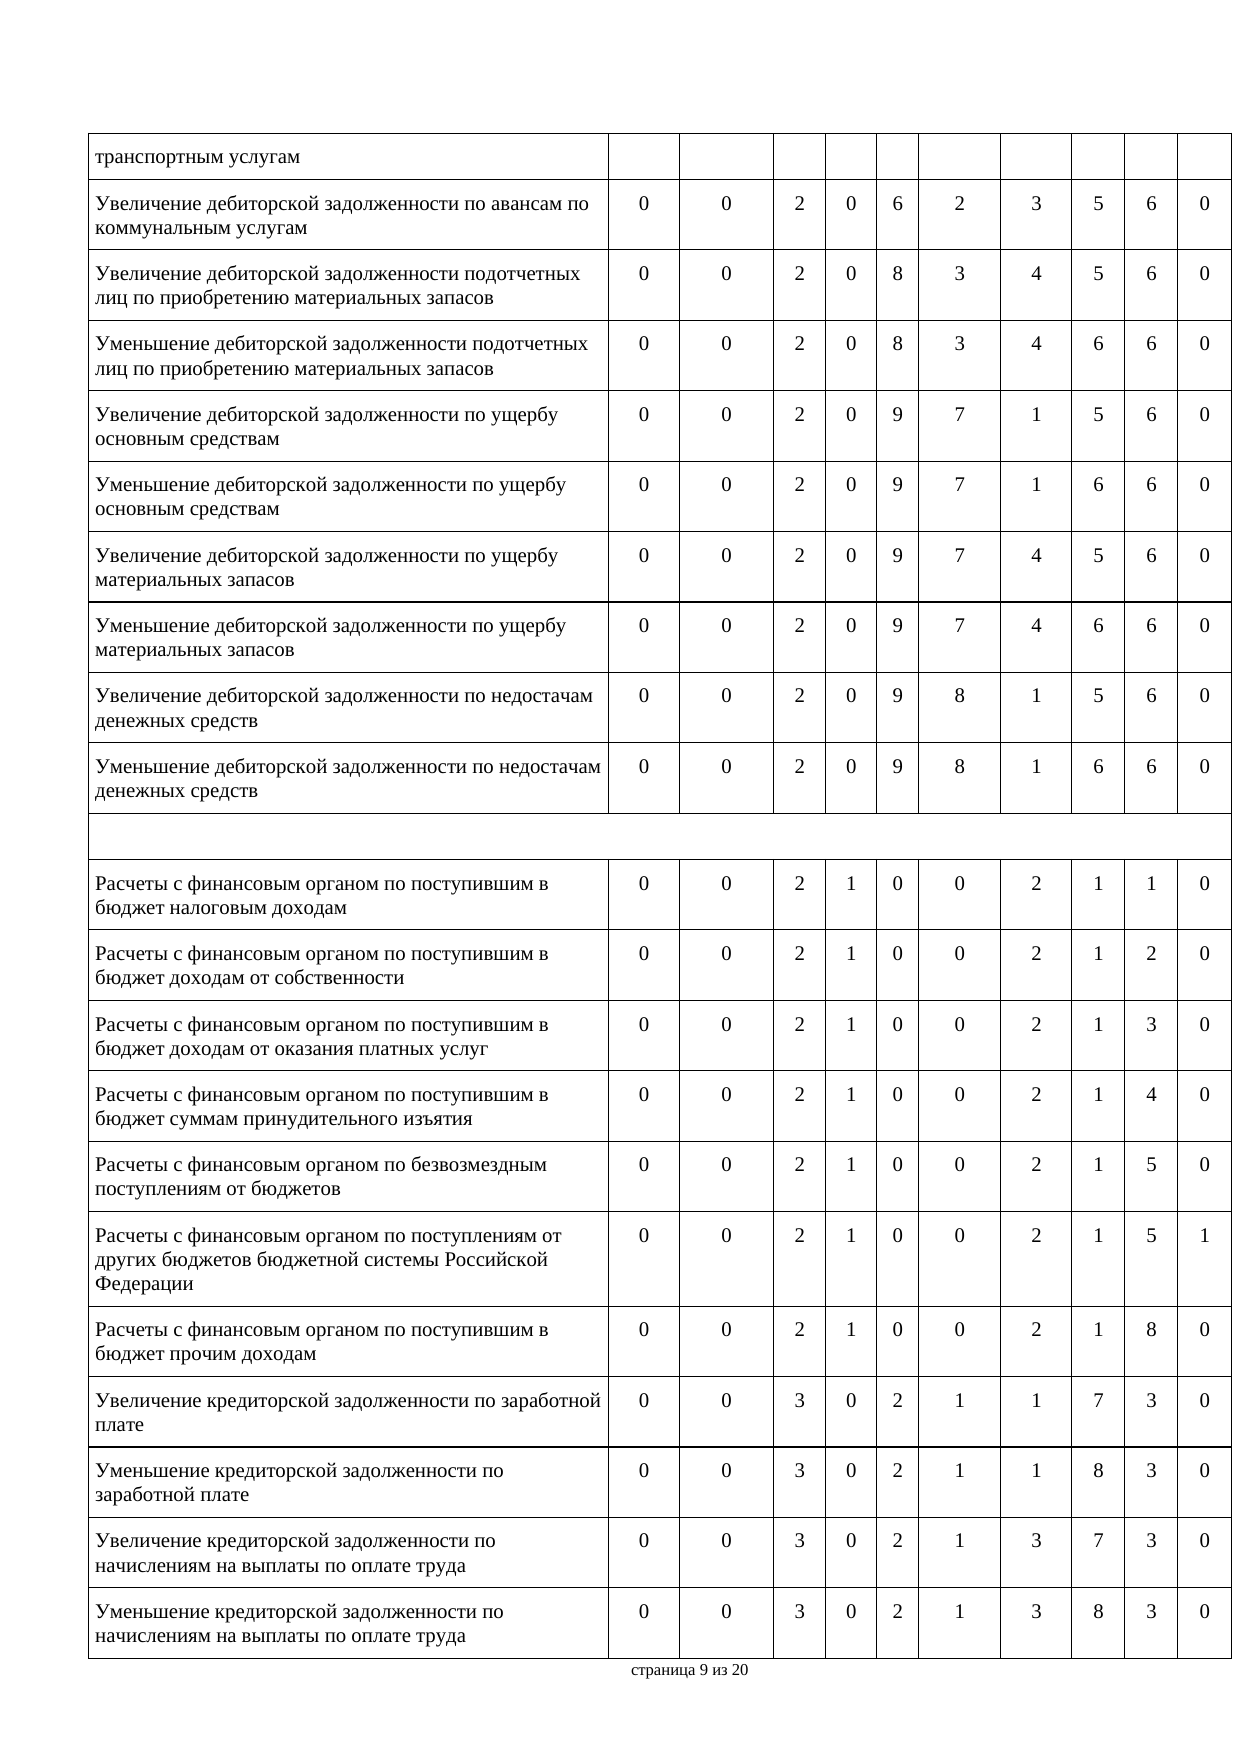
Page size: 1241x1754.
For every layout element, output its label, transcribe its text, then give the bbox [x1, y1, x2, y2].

table_cell 0 [1178, 321, 1231, 390]
table_cell 0 [877, 1307, 918, 1376]
table_cell 6 [1072, 321, 1124, 390]
table_cell 3 [1125, 1448, 1177, 1517]
table_cell 0 [919, 1212, 1000, 1306]
table_cell 0 [609, 1448, 679, 1517]
table_cell 1 [1072, 1001, 1124, 1070]
table_cell 1 [1001, 743, 1071, 813]
table_cell 1 [1072, 1307, 1124, 1376]
table_cell 2 [774, 603, 825, 672]
table_cell 1 [826, 1142, 876, 1211]
table_cell 0 [609, 1071, 679, 1141]
table_cell 0 [826, 462, 876, 531]
table_cell 3 [774, 1448, 825, 1517]
table_cell 0 [1178, 180, 1231, 249]
table_cell 2 [774, 1307, 825, 1376]
table_cell 0 [1178, 532, 1231, 601]
table_cell [89, 814, 1231, 859]
table_cell 0 [609, 462, 679, 531]
table_cell 1 [1125, 860, 1177, 929]
table_cell 0 [680, 1142, 773, 1211]
table_cell Уменьшение дебиторской задолженности подотчетных лиц по приобретению материальных запасов [89, 321, 608, 390]
table_cell 1 [1072, 1212, 1124, 1306]
table_cell 0 [877, 1001, 918, 1070]
table_cell 0 [609, 391, 679, 461]
table_cell 0 [1178, 1377, 1231, 1446]
table_cell 8 [919, 743, 1000, 813]
table_cell 0 [680, 1377, 773, 1446]
table_cell 0 [1178, 603, 1231, 672]
table_cell 0 [826, 1377, 876, 1446]
table_cell 1 [1072, 1142, 1124, 1211]
table_cell 0 [680, 1518, 773, 1587]
table_cell 0 [609, 1588, 679, 1658]
table_cell 0 [1178, 930, 1231, 1000]
table_cell 0 [919, 860, 1000, 929]
table_cell 2 [1001, 1001, 1071, 1070]
table_cell 7 [919, 462, 1000, 531]
table_cell 0 [826, 180, 876, 249]
table_cell 6 [1125, 321, 1177, 390]
table_cell 2 [774, 462, 825, 531]
table_cell 0 [1178, 673, 1231, 742]
table_cell 2 [1001, 1307, 1071, 1376]
table_cell Уменьшение дебиторской задолженности по недостачам денежных средств [89, 743, 608, 813]
table_cell Увеличение дебиторской задолженности по ущербу основным средствам [89, 391, 608, 461]
table_cell 4 [1001, 603, 1071, 672]
table_cell 9 [877, 462, 918, 531]
table_cell 0 [680, 1071, 773, 1141]
table_cell 0 [877, 930, 918, 1000]
table_cell 3 [1125, 1518, 1177, 1587]
table_cell Расчеты с финансовым органом по поступлениям от других бюджетов бюджетной системы Российской Федерации [89, 1212, 608, 1306]
table_cell 5 [1125, 1212, 1177, 1306]
table_cell 0 [826, 1588, 876, 1658]
table_cell 0 [826, 321, 876, 390]
table_cell 8 [919, 673, 1000, 742]
table_cell Расчеты с финансовым органом по поступившим в бюджет прочим доходам [89, 1307, 608, 1376]
table_cell 0 [826, 134, 876, 179]
table_cell 2 [774, 321, 825, 390]
table_cell 2 [1001, 134, 1071, 179]
table_cell 0 [680, 1212, 773, 1306]
table_cell 2 [1001, 1071, 1071, 1141]
table_cell 9 [877, 603, 918, 672]
table_cell 2 [774, 532, 825, 601]
table_cell 0 [826, 1518, 876, 1587]
table_cell 8 [1072, 1588, 1124, 1658]
table_cell 4 [1001, 321, 1071, 390]
table_cell 1 [919, 1448, 1000, 1517]
table_cell 6 [877, 134, 918, 179]
table_cell 0 [877, 1212, 918, 1306]
table_cell 6 [1072, 603, 1124, 672]
table_cell 7 [919, 603, 1000, 672]
table_cell 0 [1178, 743, 1231, 813]
table_cell 6 [1072, 743, 1124, 813]
table_cell 6 [1125, 180, 1177, 249]
table_cell 5 [1072, 391, 1124, 461]
table_cell 9 [877, 673, 918, 742]
table_cell 2 [774, 250, 825, 320]
table_cell 0 [826, 1448, 876, 1517]
table_cell Увеличение дебиторской задолженности подотчетных лиц по приобретению материальных запасов [89, 250, 608, 320]
table_cell Расчеты с финансовым органом по поступившим в бюджет доходам от оказания платных услуг [89, 1001, 608, 1070]
table_cell 1 [1001, 673, 1071, 742]
table_cell 0 [826, 603, 876, 672]
table_cell 1 [826, 930, 876, 1000]
table_cell 0 [1178, 462, 1231, 531]
table_cell 0 [680, 321, 773, 390]
table_cell 6 [1125, 391, 1177, 461]
table_cell 0 [1178, 1518, 1231, 1587]
table_cell 2 [774, 134, 825, 179]
table_cell 2 [774, 743, 825, 813]
table_cell 7 [1072, 1377, 1124, 1446]
table_cell 0 [609, 321, 679, 390]
table_cell 2 [774, 1071, 825, 1141]
table_cell 2 [774, 1212, 825, 1306]
table_cell 0 [919, 1071, 1000, 1141]
table_cell 0 [919, 1142, 1000, 1211]
table_cell 1 [1001, 1377, 1071, 1446]
table_cell 0 [609, 603, 679, 672]
table_cell 5 [1072, 532, 1124, 601]
table_cell 3 [1125, 1001, 1177, 1070]
table_cell 0 [680, 743, 773, 813]
table_cell 6 [1072, 134, 1124, 179]
table_cell 1 [1072, 930, 1124, 1000]
table_cell 2 [877, 1588, 918, 1658]
table_cell 9 [877, 743, 918, 813]
table_cell 2 [919, 134, 1000, 179]
table_cell 5 [1125, 1142, 1177, 1211]
table_cell 2 [1001, 1212, 1071, 1306]
table_cell 0 [680, 930, 773, 1000]
table_cell 5 [1072, 180, 1124, 249]
table_cell 0 [680, 1448, 773, 1517]
table_cell 4 [1125, 1071, 1177, 1141]
table_cell Уменьшение кредиторской задолженности по начислениям на выплаты по оплате труда [89, 1588, 608, 1658]
table_cell 0 [609, 860, 679, 929]
table_cell 6 [1125, 603, 1177, 672]
table_cell 0 [1178, 1588, 1231, 1658]
table_cell 0 [1178, 250, 1231, 320]
table_cell 2 [877, 1448, 918, 1517]
table_cell 1 [826, 1001, 876, 1070]
table_cell 2 [877, 1518, 918, 1587]
table_cell 8 [1125, 1307, 1177, 1376]
table_cell 0 [609, 673, 679, 742]
table_cell 1 [1178, 1212, 1231, 1306]
table_cell 2 [774, 180, 825, 249]
table_cell 1 [919, 1377, 1000, 1446]
table_cell 3 [1125, 1588, 1177, 1658]
table_cell 6 [1072, 462, 1124, 531]
table_cell 6 [1125, 532, 1177, 601]
table_cell 6 [1125, 250, 1177, 320]
table_cell 2 [1001, 860, 1071, 929]
table_cell Увеличение кредиторской задолженности по заработной плате [89, 1377, 608, 1446]
table_cell 2 [1001, 930, 1071, 1000]
table_cell 1 [1001, 462, 1071, 531]
table_cell 0 [826, 391, 876, 461]
table_cell 0 [609, 1377, 679, 1446]
table_cell 0 [1178, 134, 1231, 179]
table_cell 1 [919, 1518, 1000, 1587]
table_cell 3 [1001, 1588, 1071, 1658]
table_cell 2 [774, 673, 825, 742]
table_cell 8 [1072, 1448, 1124, 1517]
table_cell Расчеты с финансовым органом по поступившим в бюджет суммам принудительного изъятия [89, 1071, 608, 1141]
table_cell Расчеты с финансовым органом по безвозмездным поступлениям от бюджетов [89, 1142, 608, 1211]
table_cell 1 [919, 1588, 1000, 1658]
table_cell 0 [609, 1212, 679, 1306]
table_cell 2 [774, 391, 825, 461]
table_cell 6 [877, 180, 918, 249]
table_cell 3 [774, 1518, 825, 1587]
table_cell Увеличение дебиторской задолженности по недостачам денежных средств [89, 673, 608, 742]
table_cell 1 [826, 860, 876, 929]
table_cell 7 [919, 532, 1000, 601]
table_cell 0 [919, 1307, 1000, 1376]
table_cell 7 [1072, 1518, 1124, 1587]
table_cell 6 [1125, 462, 1177, 531]
table_cell 9 [877, 532, 918, 601]
table_cell 0 [826, 673, 876, 742]
table_cell 3 [919, 321, 1000, 390]
table_cell 0 [680, 1001, 773, 1070]
table_cell 2 [774, 1001, 825, 1070]
table_cell 1 [826, 1212, 876, 1306]
table_cell 0 [609, 743, 679, 813]
table_cell 0 [680, 250, 773, 320]
table_cell 0 [609, 930, 679, 1000]
table_cell 2 [774, 930, 825, 1000]
table_cell 3 [1001, 1518, 1071, 1587]
table_cell 0 [680, 180, 773, 249]
table_cell Уменьшение кредиторской задолженности по заработной плате [89, 1448, 608, 1517]
table_cell 6 [1125, 673, 1177, 742]
table_cell 4 [1001, 250, 1071, 320]
table_cell Увеличение дебиторской задолженности по ущербу материальных запасов [89, 532, 608, 601]
table_cell 1 [1072, 860, 1124, 929]
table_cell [89, 134, 608, 179]
table_cell 3 [1001, 180, 1071, 249]
table_cell 0 [680, 673, 773, 742]
table_cell 7 [919, 391, 1000, 461]
table_cell 0 [826, 250, 876, 320]
table_cell 6 [1125, 134, 1177, 179]
table_cell 0 [919, 1001, 1000, 1070]
table_cell 0 [609, 1001, 679, 1070]
table_cell 1 [1072, 1071, 1124, 1141]
table_cell Увеличение дебиторской задолженности по авансам по коммунальным услугам [89, 180, 608, 249]
table_cell 0 [877, 860, 918, 929]
table_cell 0 [680, 603, 773, 672]
table_cell 2 [1125, 930, 1177, 1000]
table_cell 2 [877, 1377, 918, 1446]
table_cell 2 [774, 860, 825, 929]
table_cell Уменьшение дебиторской задолженности по ущербу основным средствам [89, 462, 608, 531]
table_cell 0 [826, 743, 876, 813]
table_cell 0 [609, 180, 679, 249]
table_cell 9 [877, 391, 918, 461]
table_cell 1 [1001, 1448, 1071, 1517]
table_cell 0 [1178, 1142, 1231, 1211]
table_cell 2 [919, 180, 1000, 249]
table_cell Увеличение кредиторской задолженности по начислениям на выплаты по оплате труда [89, 1518, 608, 1587]
table_cell 5 [1072, 250, 1124, 320]
table_cell 8 [877, 321, 918, 390]
table_cell 0 [877, 1071, 918, 1141]
table_cell 0 [1178, 1071, 1231, 1141]
table_cell 3 [1125, 1377, 1177, 1446]
table_cell 0 [680, 134, 773, 179]
table_cell 2 [774, 1142, 825, 1211]
table_cell 6 [1125, 743, 1177, 813]
table_cell 3 [774, 1588, 825, 1658]
table_cell 0 [680, 1588, 773, 1658]
table_cell 0 [609, 1142, 679, 1211]
table_cell 0 [919, 930, 1000, 1000]
table_cell 1 [826, 1071, 876, 1141]
table_cell 1 [1001, 391, 1071, 461]
table_cell 0 [1178, 1001, 1231, 1070]
table_cell 4 [1001, 532, 1071, 601]
table_cell 3 [774, 1377, 825, 1446]
table_cell 0 [826, 532, 876, 601]
table_cell 8 [877, 250, 918, 320]
table_cell 0 [609, 1518, 679, 1587]
table_cell 0 [1178, 391, 1231, 461]
table_cell 5 [1072, 673, 1124, 742]
table_cell 0 [609, 532, 679, 601]
table_cell Уменьшение дебиторской задолженности по ущербу материальных запасов [89, 603, 608, 672]
table_cell 0 [1178, 860, 1231, 929]
table_cell 0 [609, 250, 679, 320]
table_cell 0 [1178, 1448, 1231, 1517]
table_cell 1 [826, 1307, 876, 1376]
table_cell Расчеты с финансовым органом по поступившим в бюджет доходам от собственности [89, 930, 608, 1000]
table_cell 0 [1178, 1307, 1231, 1376]
table_cell 0 [680, 860, 773, 929]
table_cell 0 [680, 532, 773, 601]
table_cell 0 [609, 134, 679, 179]
table_cell 0 [680, 1307, 773, 1376]
table_cell 2 [1001, 1142, 1071, 1211]
table_cell 0 [680, 462, 773, 531]
table_cell 0 [680, 391, 773, 461]
table_cell Расчеты с финансовым органом по поступившим в бюджет налоговым доходам [89, 860, 608, 929]
table_cell 0 [609, 1307, 679, 1376]
table_cell 0 [877, 1142, 918, 1211]
table_cell 3 [919, 250, 1000, 320]
